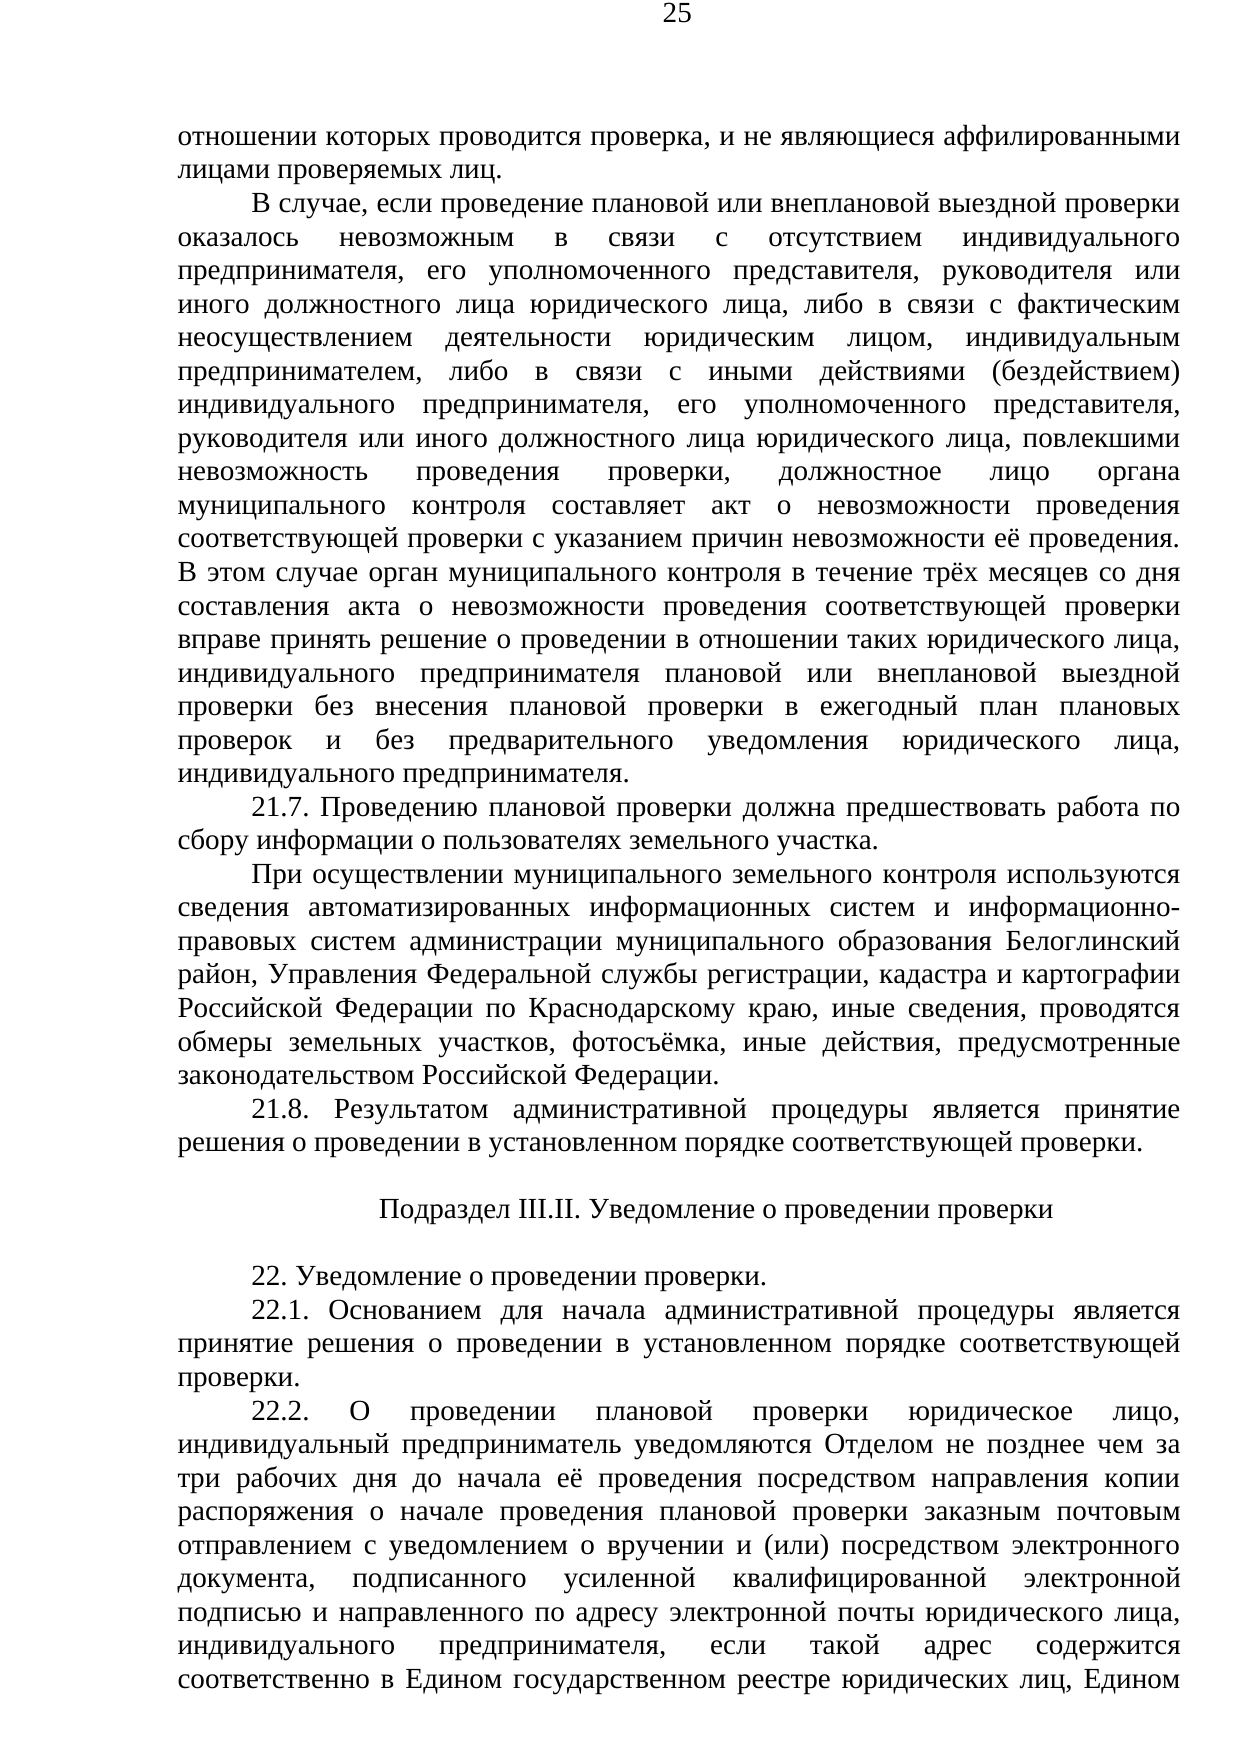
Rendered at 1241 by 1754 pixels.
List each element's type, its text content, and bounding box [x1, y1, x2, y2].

text В случае, если проведение плановой или внеплановой выездной проверки оказалось невозможным в связи с отсутствием индивидуального предпринимателя, его уполномоченного представителя, руководителя или иного должностного лица юридического лица, либо в связи с фактическим неосуществлением деятельности юридическим лицом, индивидуальным предпринимателем, либо в связи с иными действиями (бездействием) индивидуального предпринимателя, его уполномоченного представителя, руководителя или иного должностного лица юридического лица, повлекшими невозможность проведения проверки, должностное лицо органа муниципального контроля составляет акт о невозможности проведения соответствующей проверки с указанием причин невозможности её проведения. В этом случае орган муниципального контроля в течение трёх месяцев со дня составления акта о невозможности проведения соответствующей проверки вправе принять решение о проведении в отношении таких юридического лица, индивидуального предпринимателя плановой или внеплановой выездной проверки без внесения плановой проверки в ежегодный план плановых проверок и без предварительного уведомления юридического лица, индивидуального предпринимателя. [177, 185, 1181, 789]
text 22.1. Основанием для начала административной процедуры является принятие решения о проведении в установленном порядке соответствующей проверки. [177, 1292, 1181, 1393]
text Подраздел III.II. Уведомление о проведении проверки [177, 1191, 1181, 1225]
text 22. Уведомление о проведении проверки. [177, 1258, 1181, 1292]
text При осуществлении муниципального земельного контроля используются сведения автоматизированных информационных систем и информационно-правовых систем администрации муниципального образования Белоглинский район, Управления Федеральной службы регистрации, кадастра и картографии Российской Федерации по Краснодарскому краю, иные сведения, проводятся обмеры земельных участков, фотосъёмка, иные действия, предусмотренные законодательством Российской Федерации. [177, 856, 1181, 1091]
text 21.8. Результатом административной процедуры является принятие решения о проведении в установленном порядке соответствующей проверки. [177, 1091, 1181, 1158]
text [177, 1393, 1181, 1694]
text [177, 118, 1181, 185]
text 21.7. Проведению плановой проверки должна предшествовать работа по сбору информации о пользователях земельного участка. [177, 789, 1181, 856]
